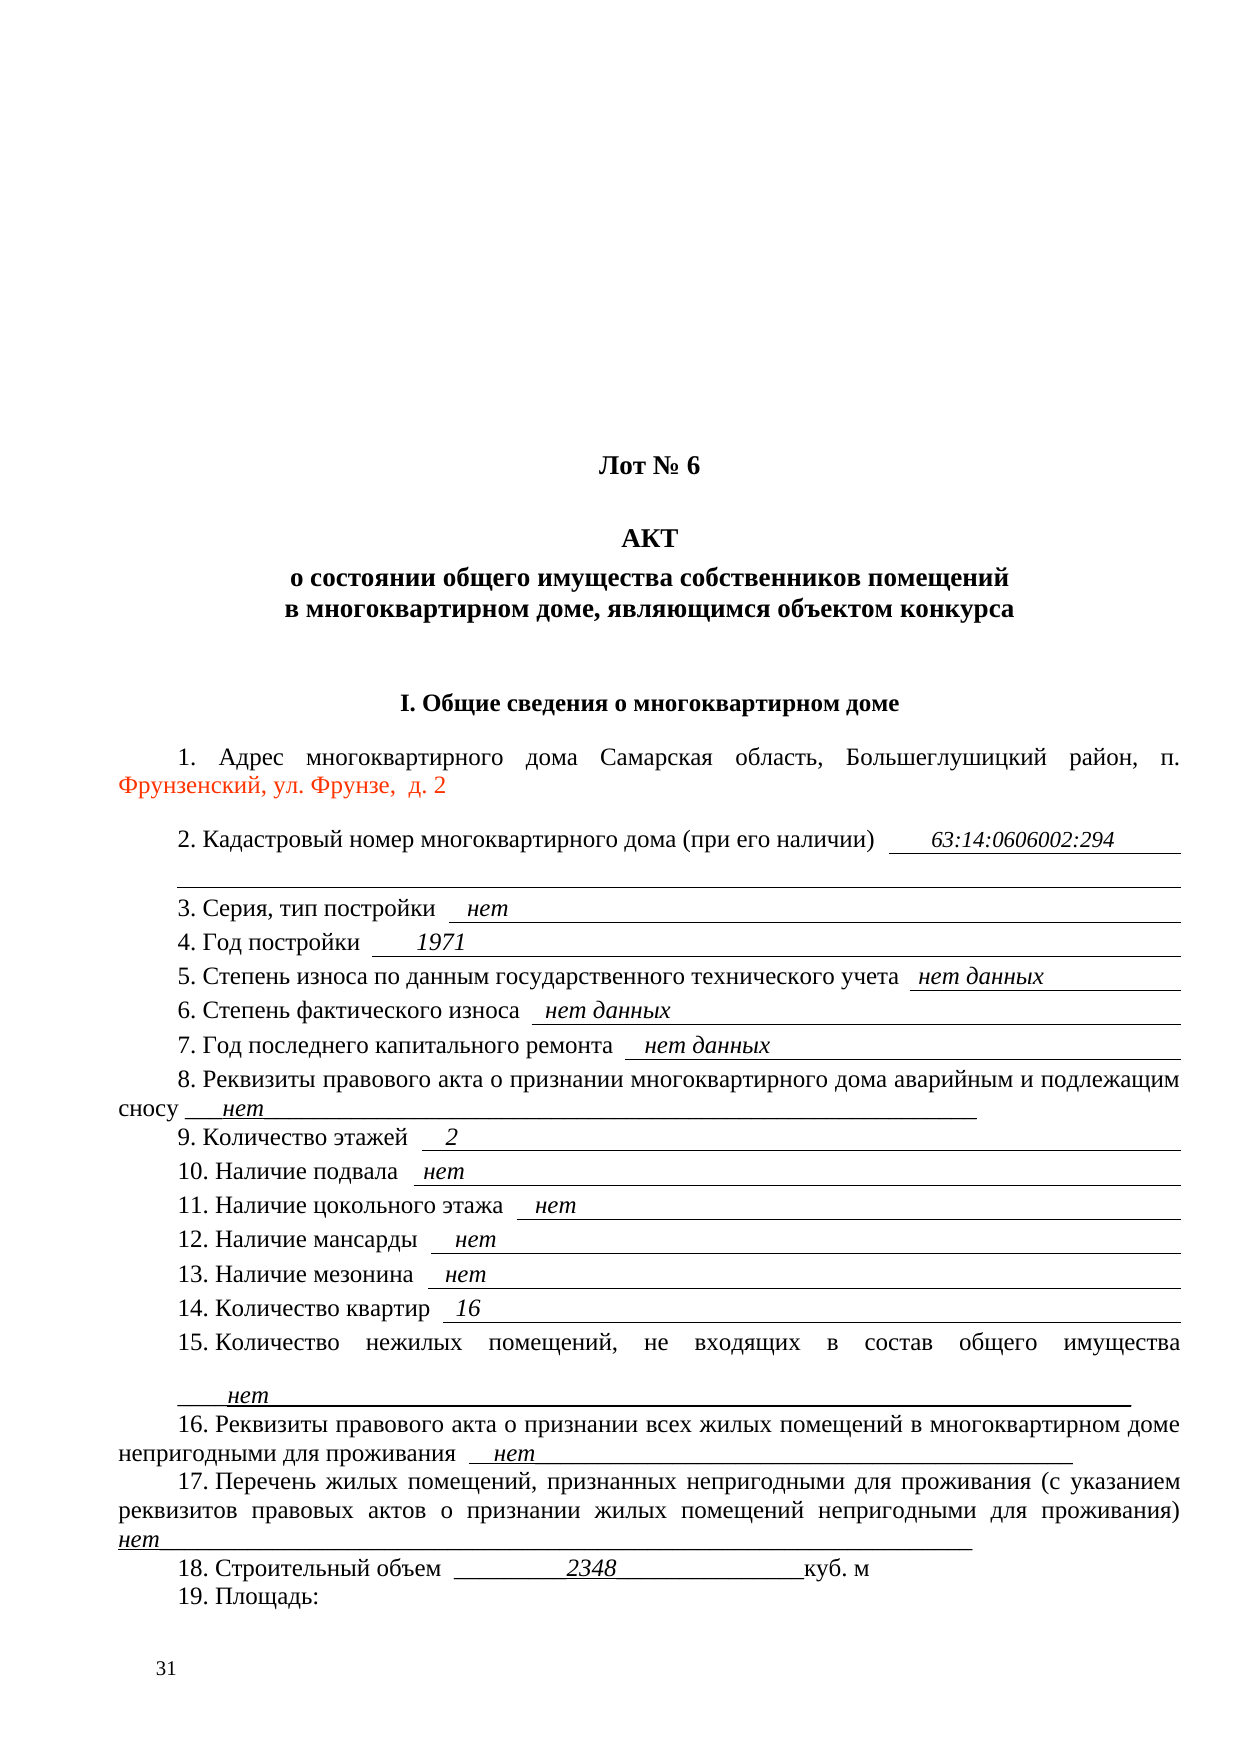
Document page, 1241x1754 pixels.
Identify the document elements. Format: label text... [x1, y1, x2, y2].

text 14. Количество квартир 16 [118, 1293, 1181, 1322]
text 11. Наличие цокольного этажа нет [118, 1190, 1181, 1219]
text 12. Наличие мансарды нет [118, 1224, 1181, 1253]
text 19. Площадь: [118, 1581, 1181, 1610]
text 2. Кадастровый номер многоквартирного дома (при его наличии) 63:14:0606002:294 [118, 824, 1181, 853]
text Лот № 6 [118, 449, 1181, 480]
text ____нет_____________________________________________________________________ [177, 1380, 1181, 1409]
text о состоянии общего имущества собственников помещений в многоквартирном доме, являющимся объектом конкурса [118, 561, 1181, 623]
text 10. Наличие подвала нет [118, 1156, 1181, 1185]
text 5. Степень износа по данным государственного технического учета нет данных [118, 961, 1181, 990]
text 17. Перечень жилых помещений, признанных непригодными для проживания (с указанием реквизитов правовых актов о признании жилых помещений непригодными для проживания) нет_________________________________________________________________ [118, 1466, 1181, 1553]
text 3. Серия, тип постройки нет [118, 893, 1181, 922]
text 9. Количество этажей 2 [118, 1122, 1181, 1150]
text 16. Реквизиты правового акта о признании всех жилых помещений в многоквартирном доме непригодными для проживания нет___________________________________________ [118, 1409, 1181, 1466]
text АКТ [118, 522, 1181, 553]
text I. Общие сведения о многоквартирном доме [118, 688, 1181, 717]
text 1. Адрес многоквартирного дома Самарская область, Большеглушицкий район, п. Фрунзенский, ул. Фрунзе, д. 2 [118, 742, 1181, 799]
text 4. Год постройки 1971 [118, 927, 1181, 956]
text 7. Год последнего капитального ремонта нет данных [118, 1030, 1181, 1059]
text 13. Наличие мезонина нет [118, 1259, 1181, 1287]
text 15. Количество нежилых помещений, не входящих в состав общего имущества [118, 1327, 1181, 1380]
text 6. Степень фактического износа нет данных [118, 996, 1181, 1024]
text 18. Строительный объем _________2348_______________куб. м [118, 1553, 1181, 1581]
text 8. Реквизиты правового акта о признании многоквартирного дома аварийным и подлежащим сносу ___нет_________________________________________________________ [118, 1064, 1181, 1122]
